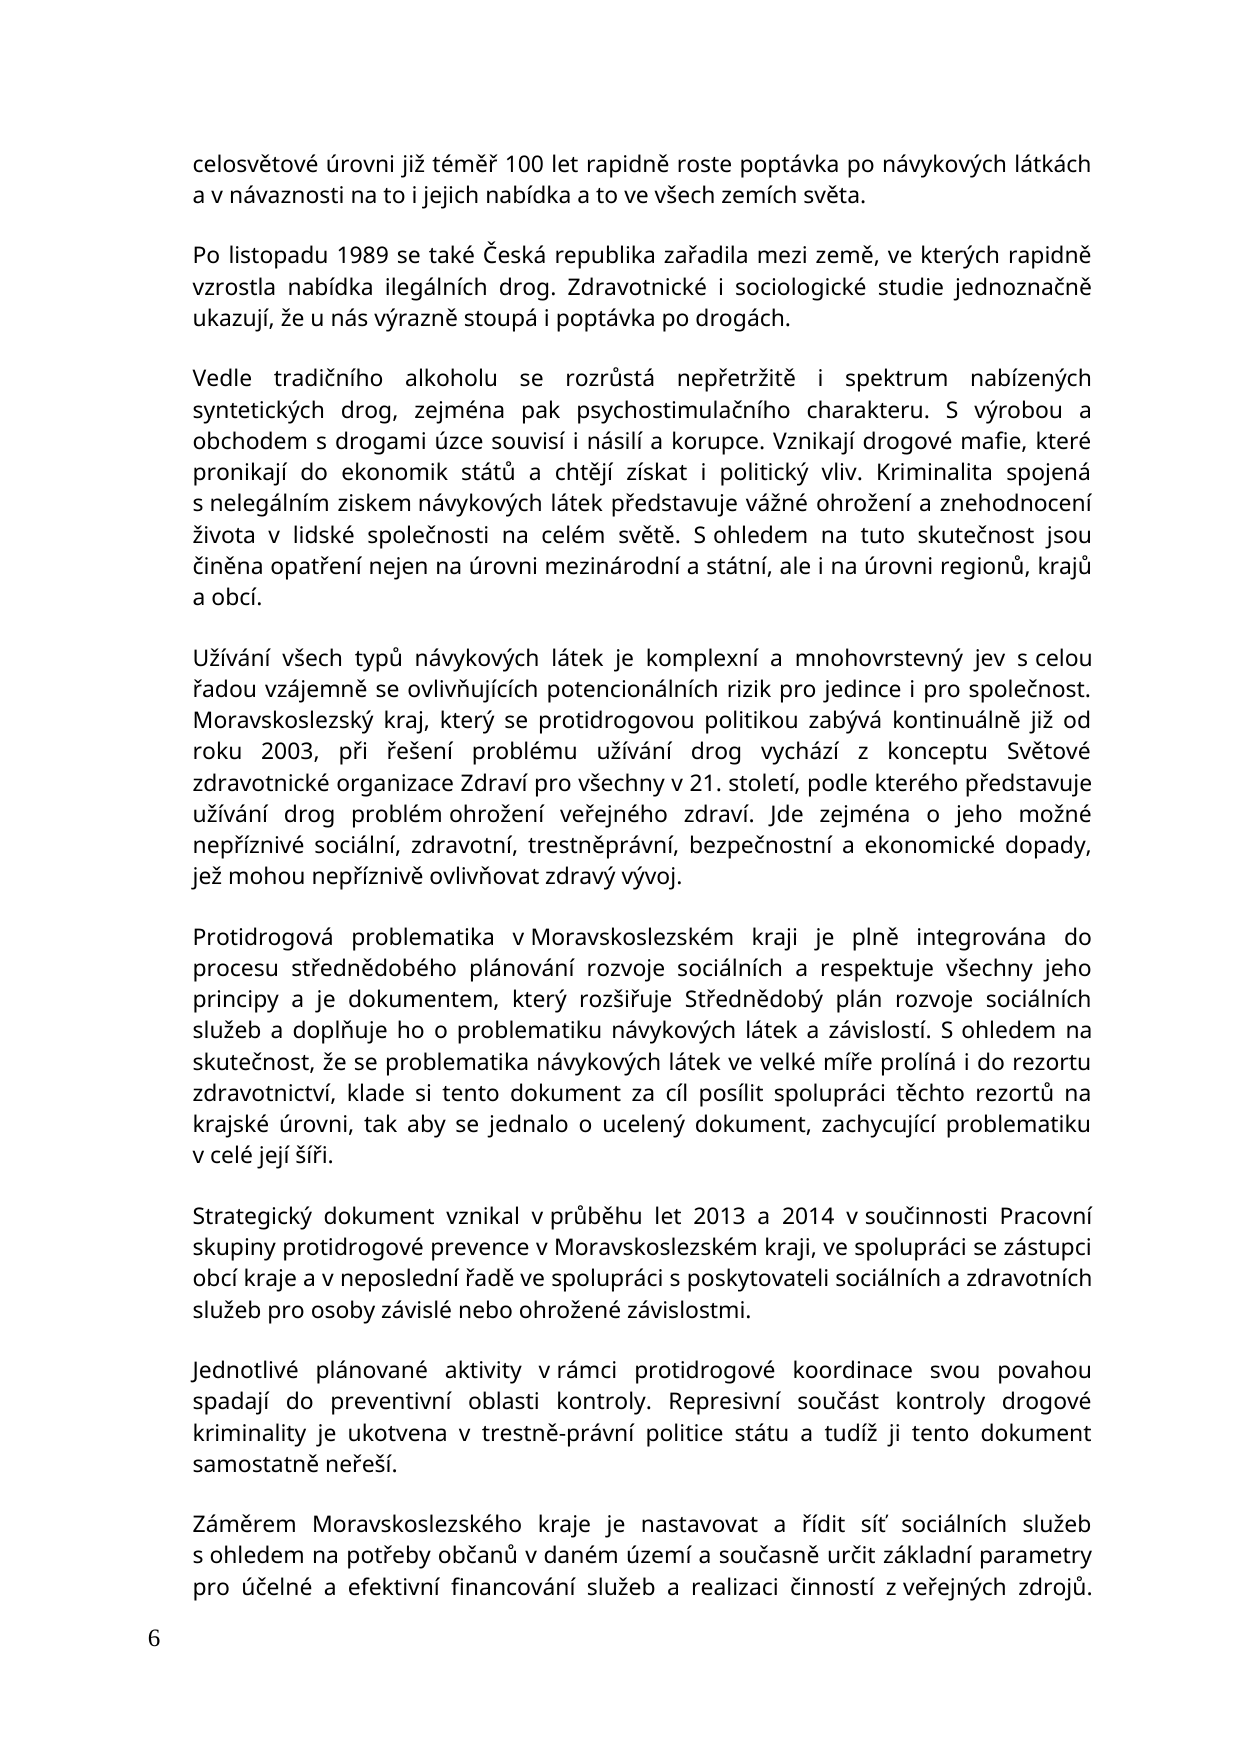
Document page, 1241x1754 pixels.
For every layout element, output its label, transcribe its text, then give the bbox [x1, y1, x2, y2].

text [192, 148, 1092, 210]
text Užívání všech typů návykových látek je komplexní a mnohovrstevný jev s celou řadou vzájemně se ovlivňujících potencionálních rizik pro jedince i pro společnost. Moravskoslezský kraj, který se protidrogovou politikou zabývá kontinuálně již od roku 2003, při řešení problému užívání drog vychází z konceptu Světové zdravotnické organizace Zdraví pro všechny v 21. století, podle kterého představuje užívání drog problém ohrožení veřejného zdraví. Jde zejména o jeho možné nepříznivé sociální, zdravotní, trestněprávní, bezpečnostní a ekonomické dopady, jež mohou nepříznivě ovlivňovat zdravý vývoj. [192, 641, 1092, 891]
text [192, 1508, 1092, 1602]
text Protidrogová problematika v Moravskoslezském kraji je plně integrována do procesu střednědobého plánování rozvoje sociálních a respektuje všechny jeho principy a je dokumentem, který rozšiřuje Střednědobý plán rozvoje sociálních služeb a doplňuje ho o problematiku návykových látek a závislostí. S ohledem na skutečnost, že se problematika návykových látek ve velké míře prolíná i do rezortu zdravotnictví, klade si tento dokument za cíl posílit spolupráci těchto rezortů na krajské úrovni, tak aby se jednalo o ucelený dokument, zachycující problematiku v celé její šíři. [192, 921, 1092, 1171]
text Jednotlivé plánované aktivity v rámci protidrogové koordinace svou povahou spadají do preventivní oblasti kontroly. Represivní součást kontroly drogové kriminality je ukotvena v trestně-právní politice státu a tudíž ji tento dokument samostatně neřeší. [192, 1354, 1092, 1479]
text Vedle tradičního alkoholu se rozrůstá nepřetržitě i spektrum nabízených syntetických drog, zejména pak psychostimulačního charakteru. S výrobou a obchodem s drogami úzce souvisí i násilí a korupce. Vznikají drogové mafie, které pronikají do ekonomik států a chtějí získat i politický vliv. Kriminalita spojená s nelegálním ziskem návykových látek představuje vážné ohrožení a znehodnocení života v lidské společnosti na celém světě. S ohledem na tuto skutečnost jsou činěna opatření nejen na úrovni mezinárodní a státní, ale i na úrovni regionů, krajů a obcí. [192, 362, 1092, 612]
text Po listopadu 1989 se také Česká republika zařadila mezi země, ve kterých rapidně vzrostla nabídka ilegálních drog. Zdravotnické i sociologické studie jednoznačně ukazují, že u nás výrazně stoupá i poptávka po drogách. [192, 239, 1092, 333]
text Strategický dokument vznikal v průběhu let 2013 a 2014 v součinnosti Pracovní skupiny protidrogové prevence v Moravskoslezském kraji, ve spolupráci se zástupci obcí kraje a v neposlední řadě ve spolupráci s poskytovateli sociálních a zdravotních služeb pro osoby závislé nebo ohrožené závislostmi. [192, 1200, 1092, 1325]
